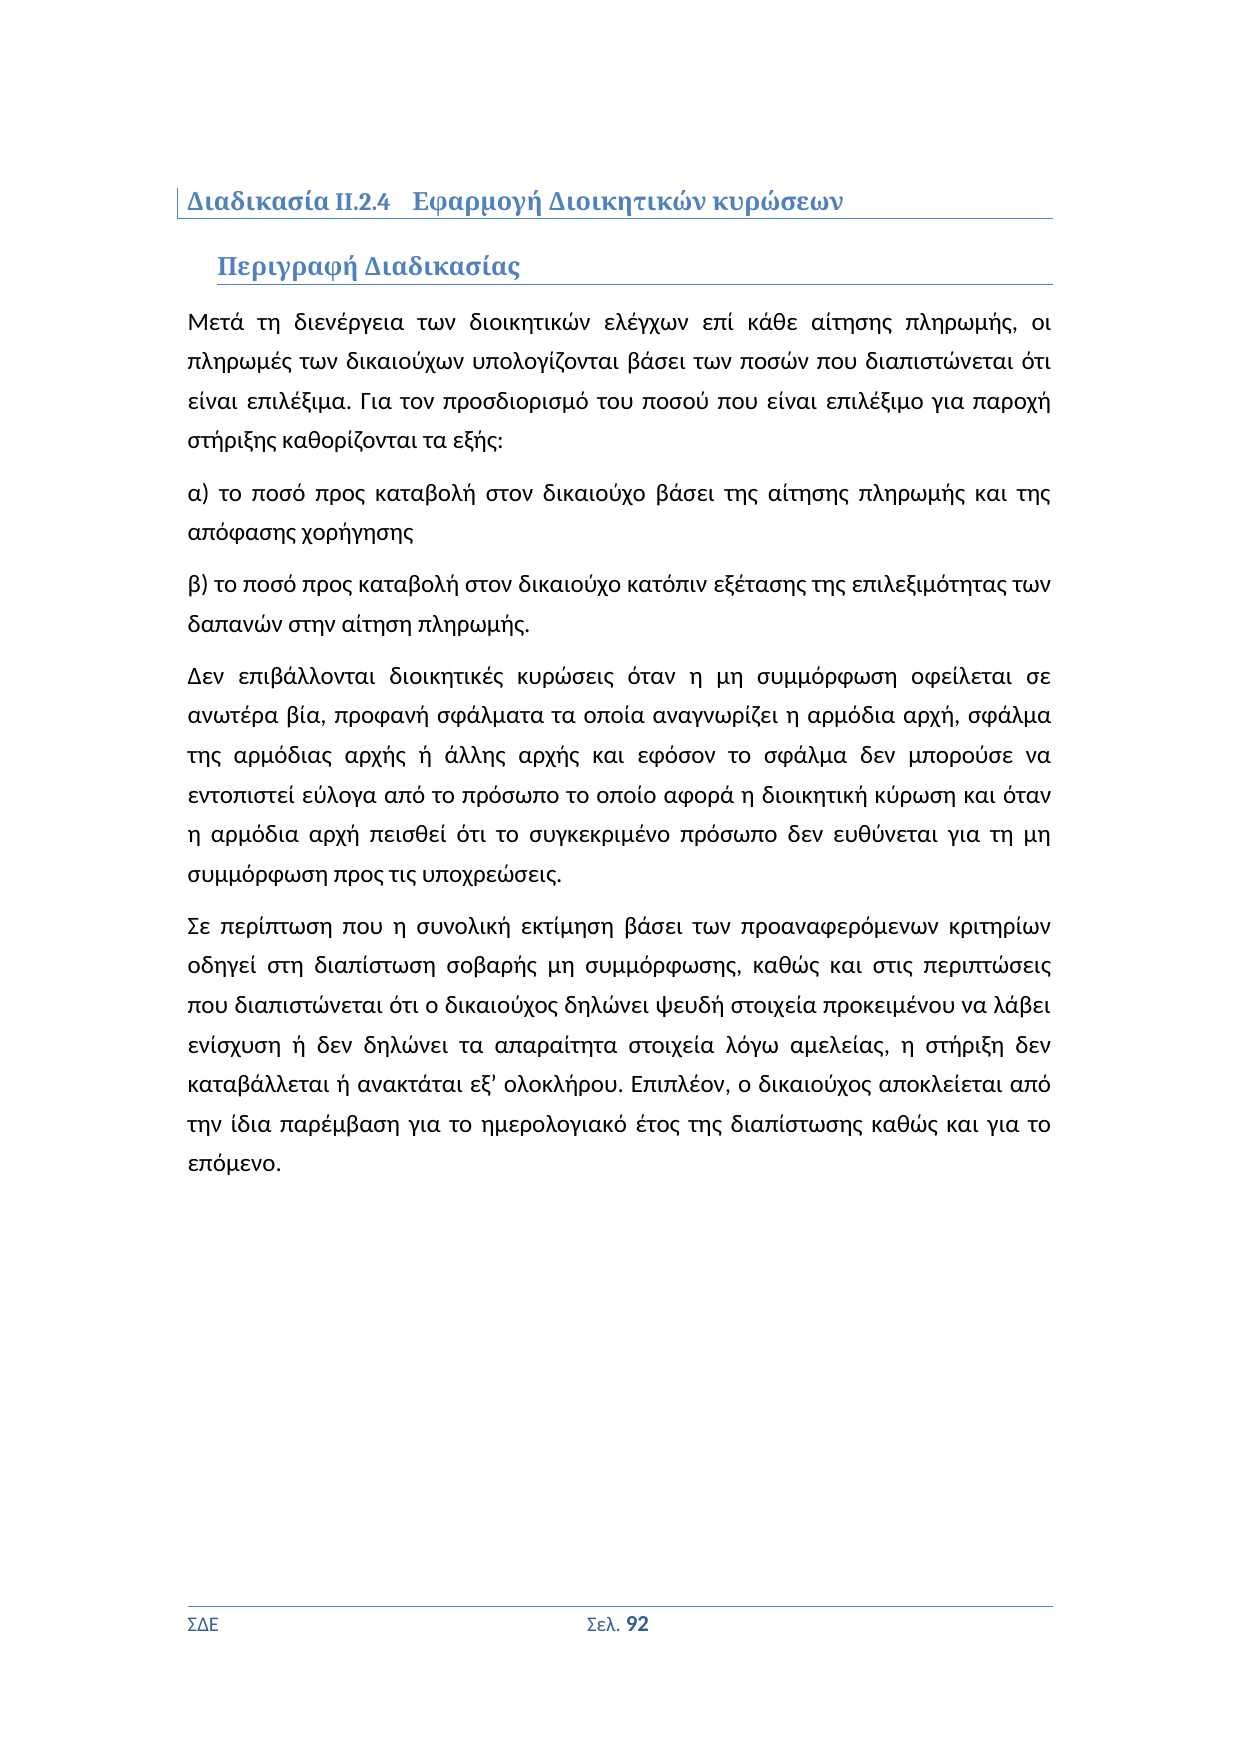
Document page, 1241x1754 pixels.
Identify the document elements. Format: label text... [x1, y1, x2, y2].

text Σε περίπτωση που η συνολική εκτίμηση βάσει των προαναφερόμενων κριτηρίων οδηγεί στη διαπίστωση σοβαρής μη συμμόρφωσης, καθώς και στις περιπτώσεις που διαπιστώνεται ότι ο δικαιούχος δηλώνει ψευδή στοιχεία προκειμένου να λάβει ενίσχυση ή δεν δηλώνει τα απαραίτητα στοιχεία λόγω αμελείας, η στήριξη δεν καταβάλλεται ή ανακτάται εξ’ ολοκλήρου. Επιπλέον, ο δικαιούχος αποκλείεται από την ίδια παρέμβαση για το ημερολογιακό έτος της διαπίστωσης καθώς και για το επόμενο. [187, 910, 1053, 1178]
text Δεν επιβάλλονται διοικητικές κυρώσεις όταν η μη συμμόρφωση οφείλεται σε ανωτέρα βία, προφανή σφάλματα τα οποία αναγνωρίζει η αρμόδια αρχή, σφάλμα της αρμόδιας αρχής ή άλλης αρχής και εφόσον το σφάλμα δεν μπορούσε να εντοπιστεί εύλογα από το πρόσωπο το οποίο αφορά η διοικητική κύρωση και όταν η αρμόδια αρχή πεισθεί ότι το συγκεκριμένο πρόσωπο δεν ευθύνεται για τη μη συμμόρφωση προς τις υποχρεώσεις. [187, 660, 1053, 888]
text β) το ποσό προς καταβολή στον δικαιούχο κατόπιν εξέτασης της επιλεξιμότητας των δαπανών στην αίτηση πληρωμής. [187, 568, 1053, 638]
text α) το ποσό προς καταβολή στον δικαιούχο βάσει της αίτησης πληρωμής και της απόφασης χορήγησης [187, 477, 1053, 547]
text Μετά τη διενέργεια των διοικητικών ελέγχων επί κάθε αίτησης πληρωμής, οι πληρωμές των δικαιούχων υπολογίζονται βάσει των ποσών που διαπιστώνεται ότι είναι επιλέξιμα. Για τον προσδιορισμό του ποσού που είναι επιλέξιμο για παροχή στήριξης καθορίζονται τα εξής: [187, 306, 1053, 455]
subtitle Εφαρμογή Διοικητικών κυρώσεων [177, 187, 1053, 218]
subtitle Περιγραφή Διαδικασίας [217, 253, 1053, 284]
